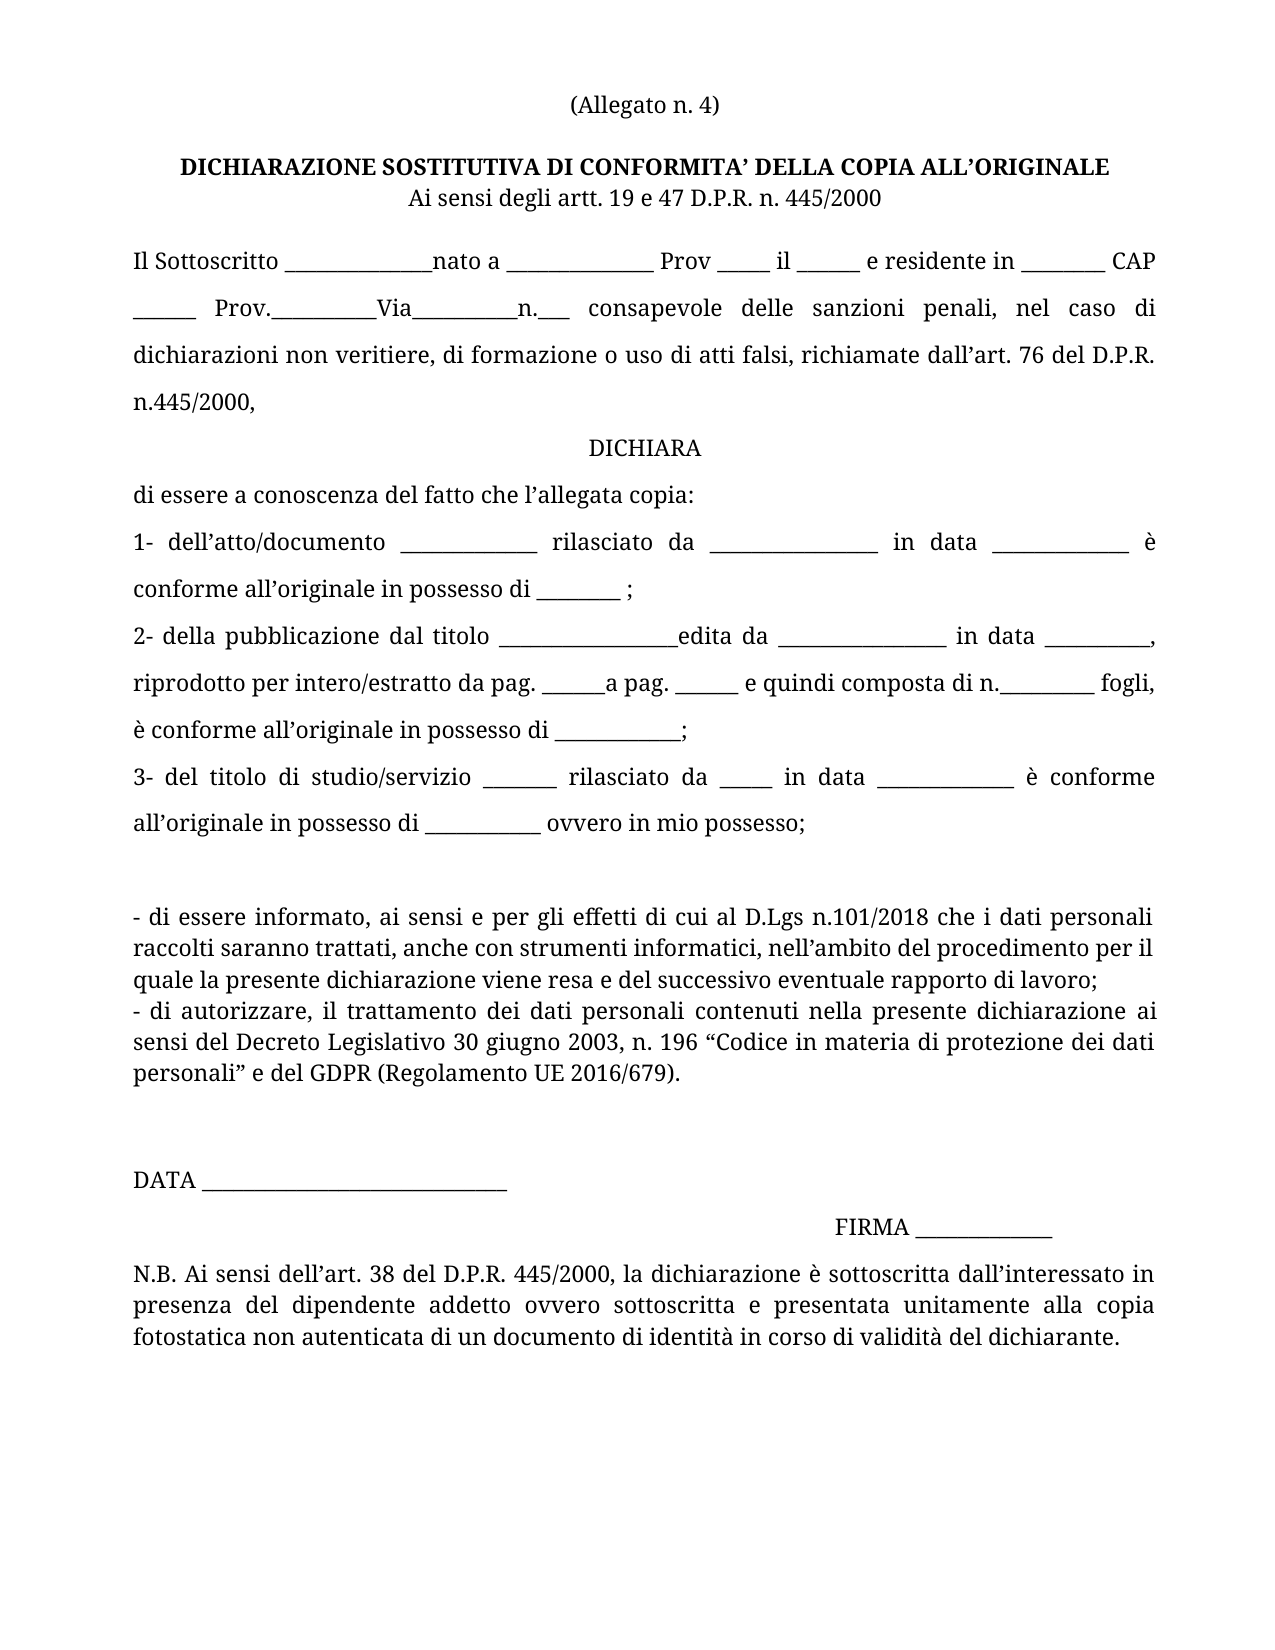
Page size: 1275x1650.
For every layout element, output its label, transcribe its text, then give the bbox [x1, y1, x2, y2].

list - dell’atto/documento _____________ rilasciato da ________________ in data _____________ è conforme all’originale in possesso di ________ ; [133, 526, 1157, 604]
list - della pubblicazione dal titolo _________________edita da ________________ in data __________, riprodotto per intero/estratto da pag. ______a pag. ______ e quindi composta di n._________ fogli, è conforme all’originale in possesso di ____________; [133, 620, 1157, 745]
text - di essere informato, ai sensi e per gli effetti di cui al D.Lgs n.101/2018 che i dati personali raccolti saranno trattati, anche con strumenti informatici, nell’ambito del procedimento per il quale la presente dichiarazione viene resa e del successivo eventuale rapporto di lavoro; [133, 901, 1154, 995]
text DICHIARA [133, 432, 1157, 464]
text Ai sensi degli artt. 19 e 47 D.P.R. n. 445/2000 [133, 182, 1157, 214]
text DATA _____________________________ [133, 1164, 1157, 1196]
text Il Sottoscritto ______________nato a ______________ Prov _____ il ______ e residente in ________ CAP ______ Prov.__________Via__________n.___ consapevole delle sanzioni penali, nel caso di dichiarazioni non veritiere, di formazione o uso di atti falsi, richiamate dall’art. 76 del D.P.R. n.445/2000, [133, 245, 1157, 417]
text N.B. Ai sensi dell’art. 38 del D.P.R. 445/2000, la dichiarazione è sottoscritta dall’interessato in presenza del dipendente addetto ovvero sottoscritta e presentata unitamente alla copia fotostatica non autenticata di un documento di identità in corso di validità del dichiarante. [133, 1258, 1157, 1352]
text - di autorizzare, il trattamento dei dati personali contenuti nella presente dichiarazione ai sensi del Decreto Legislativo 30 giugno 2003, n. 196 “Codice in materia di protezione dei dati personali” e del GDPR (Regolamento UE 2016/679). [133, 995, 1157, 1089]
text DICHIARAZIONE SOSTITUTIVA DI CONFORMITA’ DELLA COPIA ALL’ORIGINALE [133, 151, 1157, 182]
text (Allegato n. 4) [133, 89, 1157, 120]
text FIRMA _____________ [428, 1211, 1157, 1242]
list - del titolo di studio/servizio _______ rilasciato da _____ in data _____________ è conforme all’originale in possesso di ___________ ovvero in mio possesso; [133, 761, 1157, 839]
text di essere a conoscenza del fatto che l’allegata copia: [133, 479, 1157, 511]
